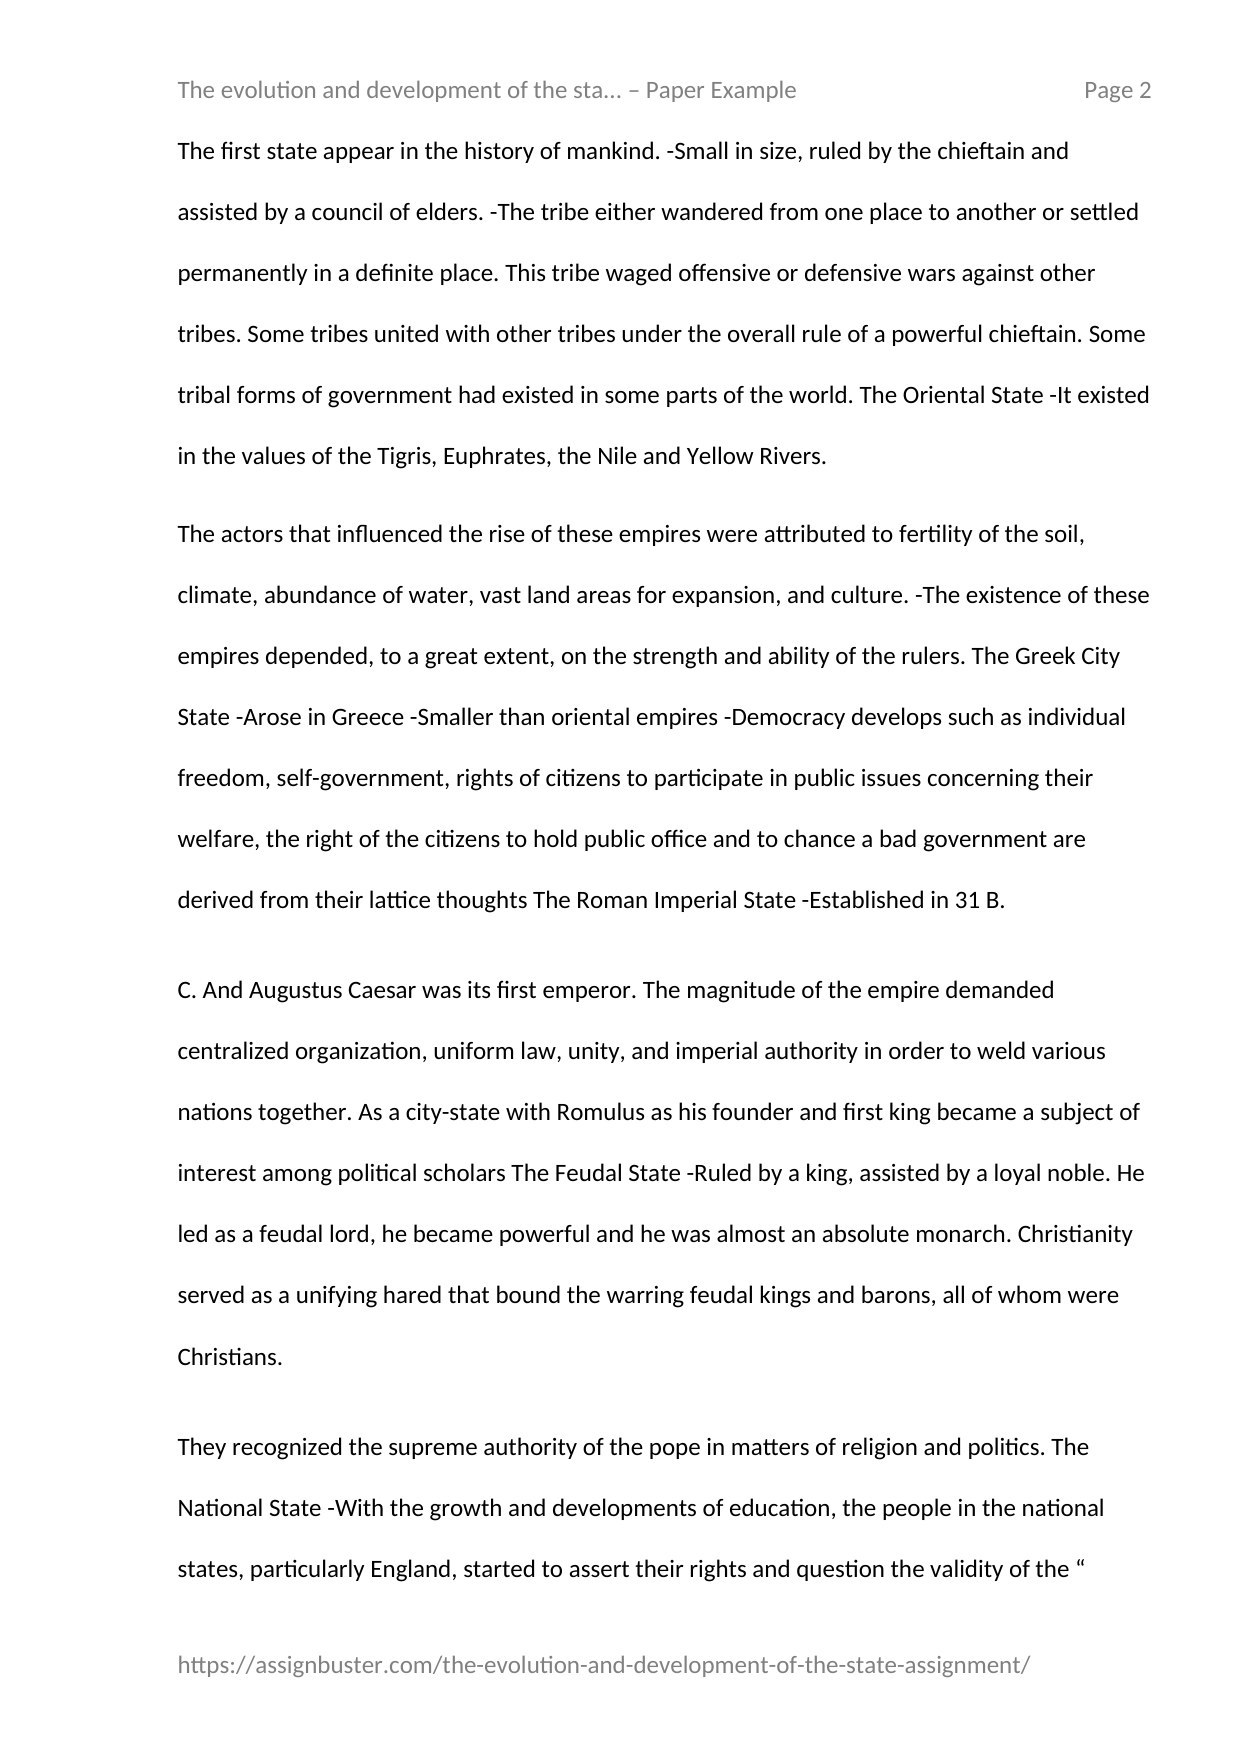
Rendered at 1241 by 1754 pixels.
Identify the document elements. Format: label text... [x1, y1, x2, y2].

text The actors that influenced the rise of these empires were attributed to fertility of the soil, climate, abundance of water, vast land areas for expansion, and culture. -The existence of these empires depended, to a great extent, on the strength and ability of the rulers. The Greek City State -Arose in Greece -Smaller than oriental empires -Democracy develops such as individual freedom, self-government, rights of citizens to participate in public issues concerning their welfare, the right of the citizens to hold public office and to chance a bad government are derived from their lattice thoughts The Roman Imperial State -Established in 31 B. [177, 518, 1152, 914]
text C. And Augustus Caesar was its first emperor. The magnitude of the empire demanded centralized organization, uniform law, unity, and imperial authority in order to weld various nations together. As a city-state with Romulus as his founder and first king became a subject of interest among political scholars The Feudal State -Ruled by a king, assisted by a loyal noble. He led as a feudal lord, he became powerful and he was almost an absolute monarch. Christianity served as a unifying hared that bound the warring feudal kings and barons, all of whom were Christians. [177, 974, 1152, 1371]
text The first state appear in the history of mankind. -Small in size, ruled by the chieftain and assisted by a council of elders. -The tribe either wandered from one place to another or settled permanently in a definite place. This tribe waged offensive or defensive wars against other tribes. Some tribes united with other tribes under the overall rule of a powerful chieftain. Some tribal forms of government had existed in some parts of the world. The Oriental State -It existed in the values of the Tigris, Euphrates, the Nile and Yellow Rivers. [177, 135, 1152, 471]
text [177, 1431, 1152, 1584]
